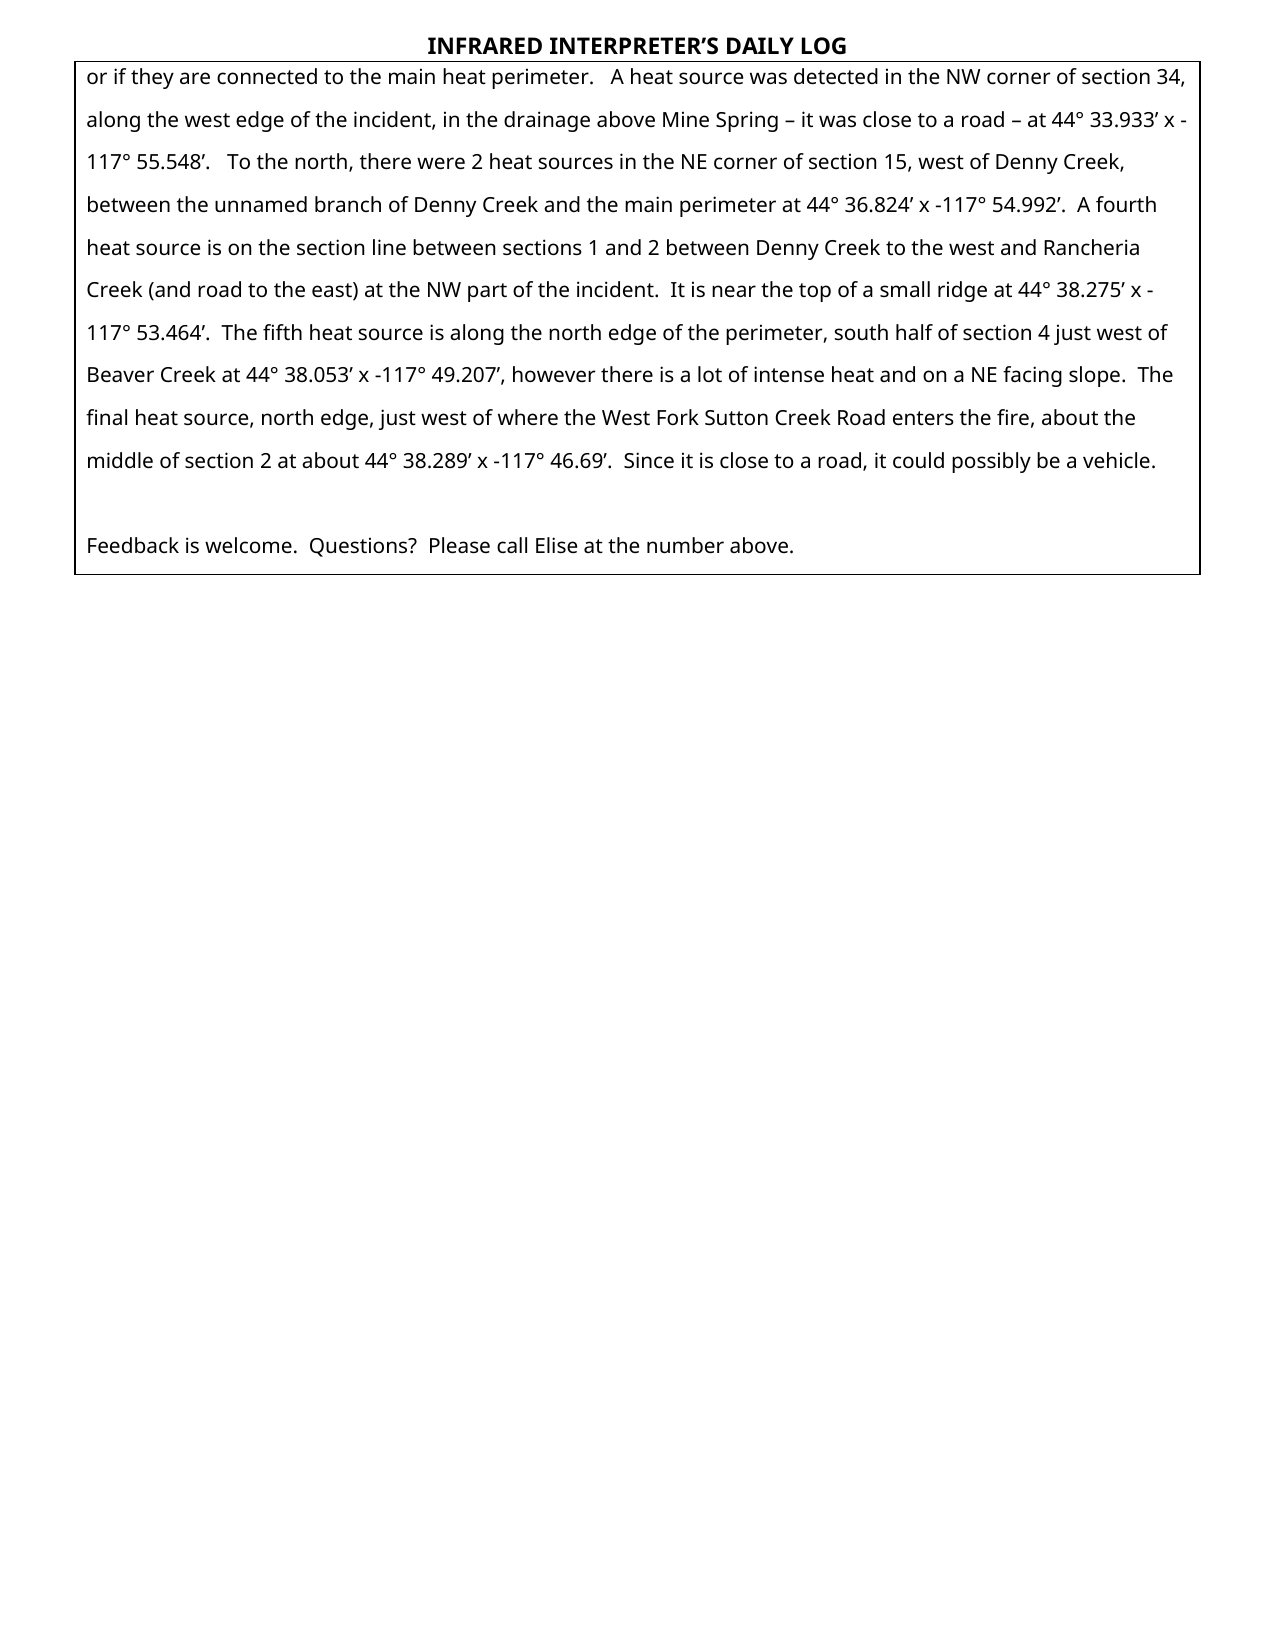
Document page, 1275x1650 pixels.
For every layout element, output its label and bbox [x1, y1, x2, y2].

table_cell [76, 62, 1199, 574]
